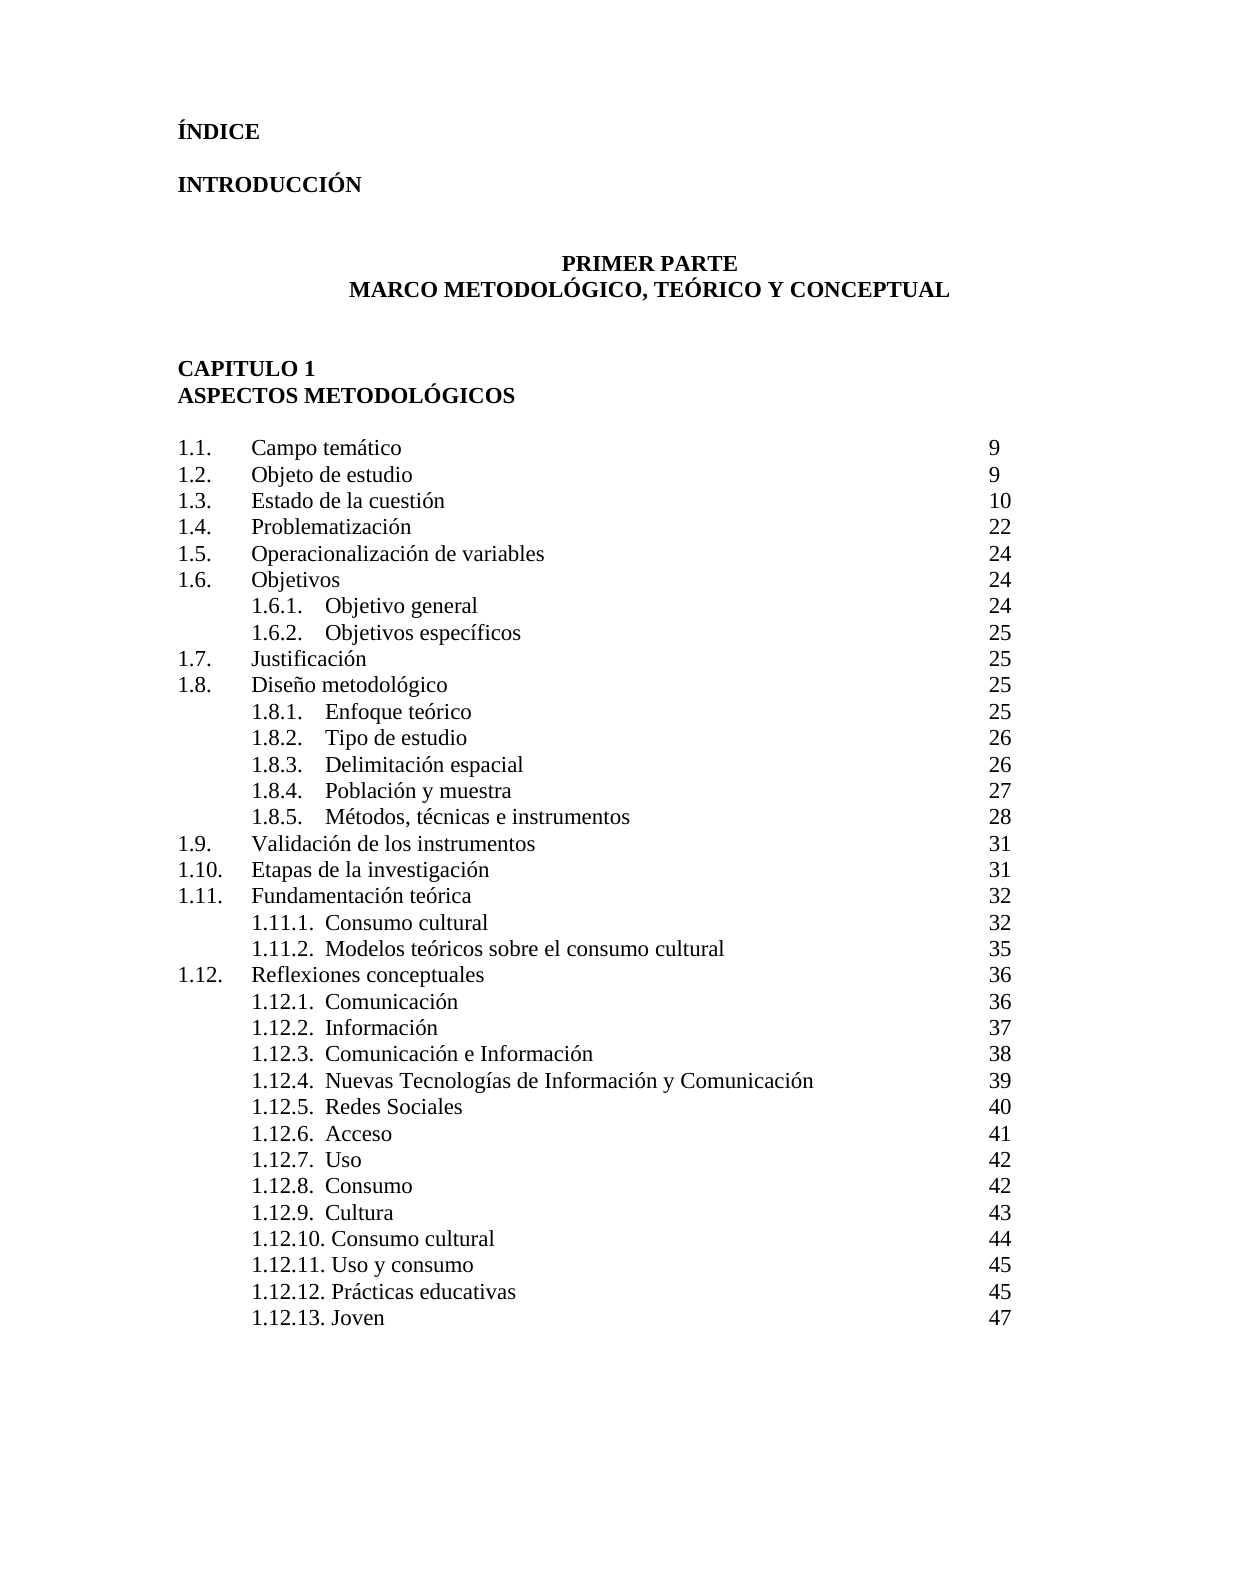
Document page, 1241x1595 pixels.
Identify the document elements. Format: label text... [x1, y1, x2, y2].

text MARCO METODOLÓGICO, TEÓRICO Y CONCEPTUAL [177, 276, 1122, 303]
text 1.12.5. Redes Sociales 40 [177, 1093, 1122, 1119]
text 1.8.3. Delimitación espacial 26 [177, 751, 1122, 777]
text 1.7. Justificación 25 [177, 645, 1122, 672]
text 1.11. Fundamentación teórica 32 [177, 882, 1122, 909]
text PRIMER PARTE [177, 250, 1122, 276]
text 1.8.4. Población y muestra 27 [177, 777, 1122, 803]
text 1.6.2. Objetivos específicos 25 [177, 619, 1122, 645]
text 1.8.1. Enfoque teórico 25 [177, 698, 1122, 724]
text 1.6. Objetivos 24 [177, 566, 1122, 592]
text 1.8. Diseño metodológico 25 [177, 672, 1122, 698]
text 1.12.8. Consumo 42 [177, 1172, 1122, 1199]
text 1.1. Campo temático 9 [177, 434, 1122, 461]
text 1.12.3. Comunicación e Información 38 [177, 1041, 1122, 1067]
text 1.9. Validación de los instrumentos 31 [177, 830, 1122, 856]
text 1.5. Operacionalización de variables 24 [177, 540, 1122, 566]
text 1.10. Etapas de la investigación 31 [177, 856, 1122, 882]
text ÍNDICE [177, 118, 1122, 144]
text 1.8.5. Métodos, técnicas e instrumentos 28 [177, 803, 1122, 830]
text 1.12.10. Consumo cultural 44 [177, 1225, 1122, 1251]
text ASPECTOS METODOLÓGICOS [177, 382, 1122, 408]
text 1.12.11. Uso y consumo 45 [177, 1251, 1122, 1278]
text 1.6.1. Objetivo general 24 [177, 592, 1122, 619]
text 1.12.2. Información 37 [177, 1014, 1122, 1041]
text CAPITULO 1 [177, 355, 1122, 382]
text 1.12.6. Acceso 41 [177, 1119, 1122, 1146]
text 1.12.7. Uso 42 [177, 1146, 1122, 1172]
text 1.3. Estado de la cuestión 10 [177, 487, 1122, 513]
text 1.8.2. Tipo de estudio 26 [177, 724, 1122, 751]
text INTRODUCCIÓN [177, 171, 1122, 197]
text 1.11.2. Modelos teóricos sobre el consumo cultural 35 [177, 935, 1122, 961]
text 1.12.13. Joven 47 [177, 1304, 1122, 1330]
text 1.12.12. Prácticas educativas 45 [177, 1278, 1122, 1304]
text 1.12.1. Comunicación 36 [177, 988, 1122, 1014]
text 1.11.1. Consumo cultural 32 [177, 909, 1122, 935]
text 1.12.9. Cultura 43 [177, 1199, 1122, 1225]
text 1.4. Problematización 22 [177, 513, 1122, 540]
text 1.2. Objeto de estudio 9 [177, 461, 1122, 487]
text 1.12. Reflexiones conceptuales 36 [177, 961, 1122, 988]
text 1.12.4. Nuevas Tecnologías de Información y Comunicación 39 [177, 1067, 1122, 1093]
